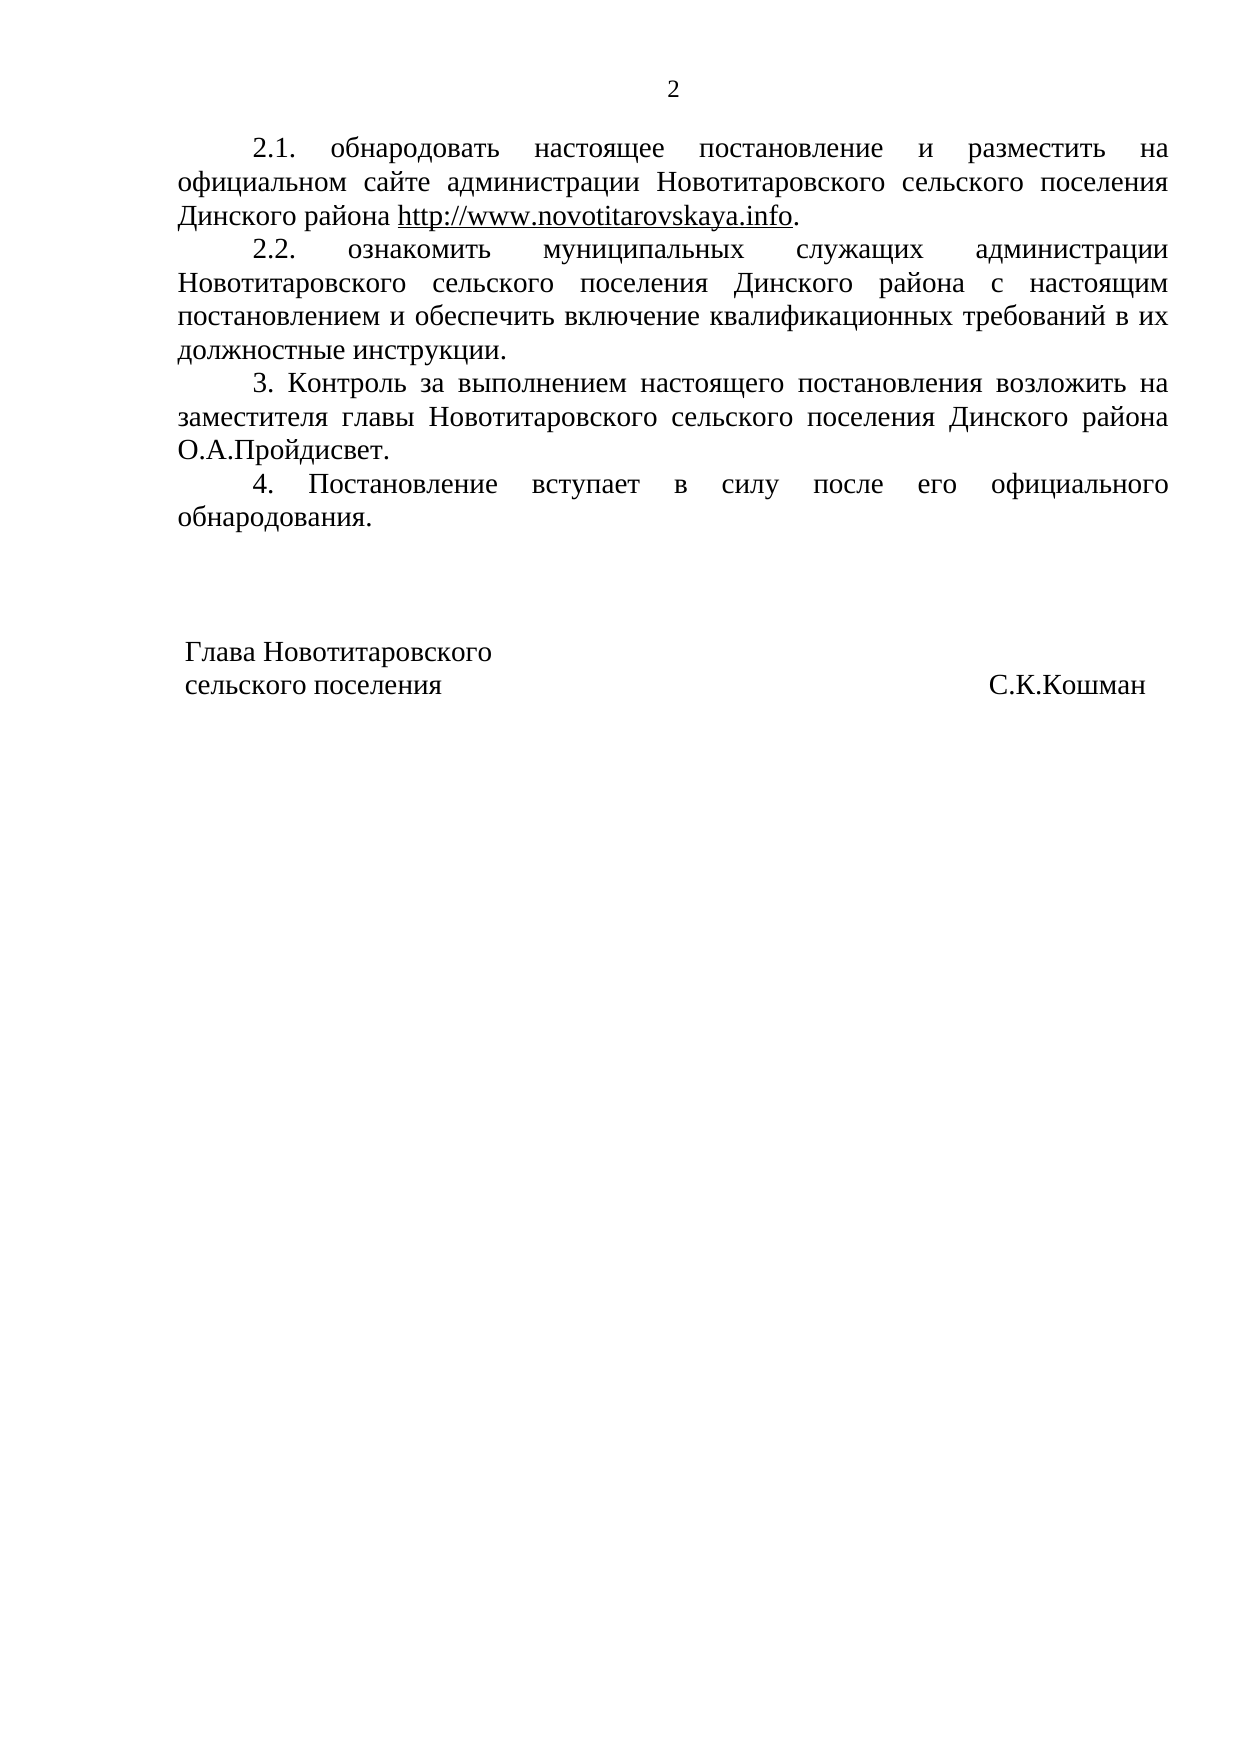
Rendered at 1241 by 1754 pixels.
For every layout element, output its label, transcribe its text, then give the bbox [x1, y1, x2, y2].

text 2.2. ознакомить муниципальных служащих администрации Новотитаровского сельского поселения Динского района с настоящим постановлением и обеспечить включение квалификационных требований в их должностные инструкции. [177, 231, 1169, 365]
text 4. Постановление вступает в силу после его официального обнародования. [177, 466, 1169, 533]
text Глава Новотитаровского [177, 634, 1169, 667]
text 2.1. обнародовать настоящее постановление и разместить на официальном сайте администрации Новотитаровского сельского поселения Динского района http://www.novotitarovskaya.info. [177, 131, 1169, 231]
text 3. Контроль за выполнением настоящего постановления возложить на заместителя главы Новотитаровского сельского поселения Динского района О.А.Пройдисвет. [177, 365, 1169, 466]
text сельского поселения С.К.Кошман [177, 667, 1169, 701]
